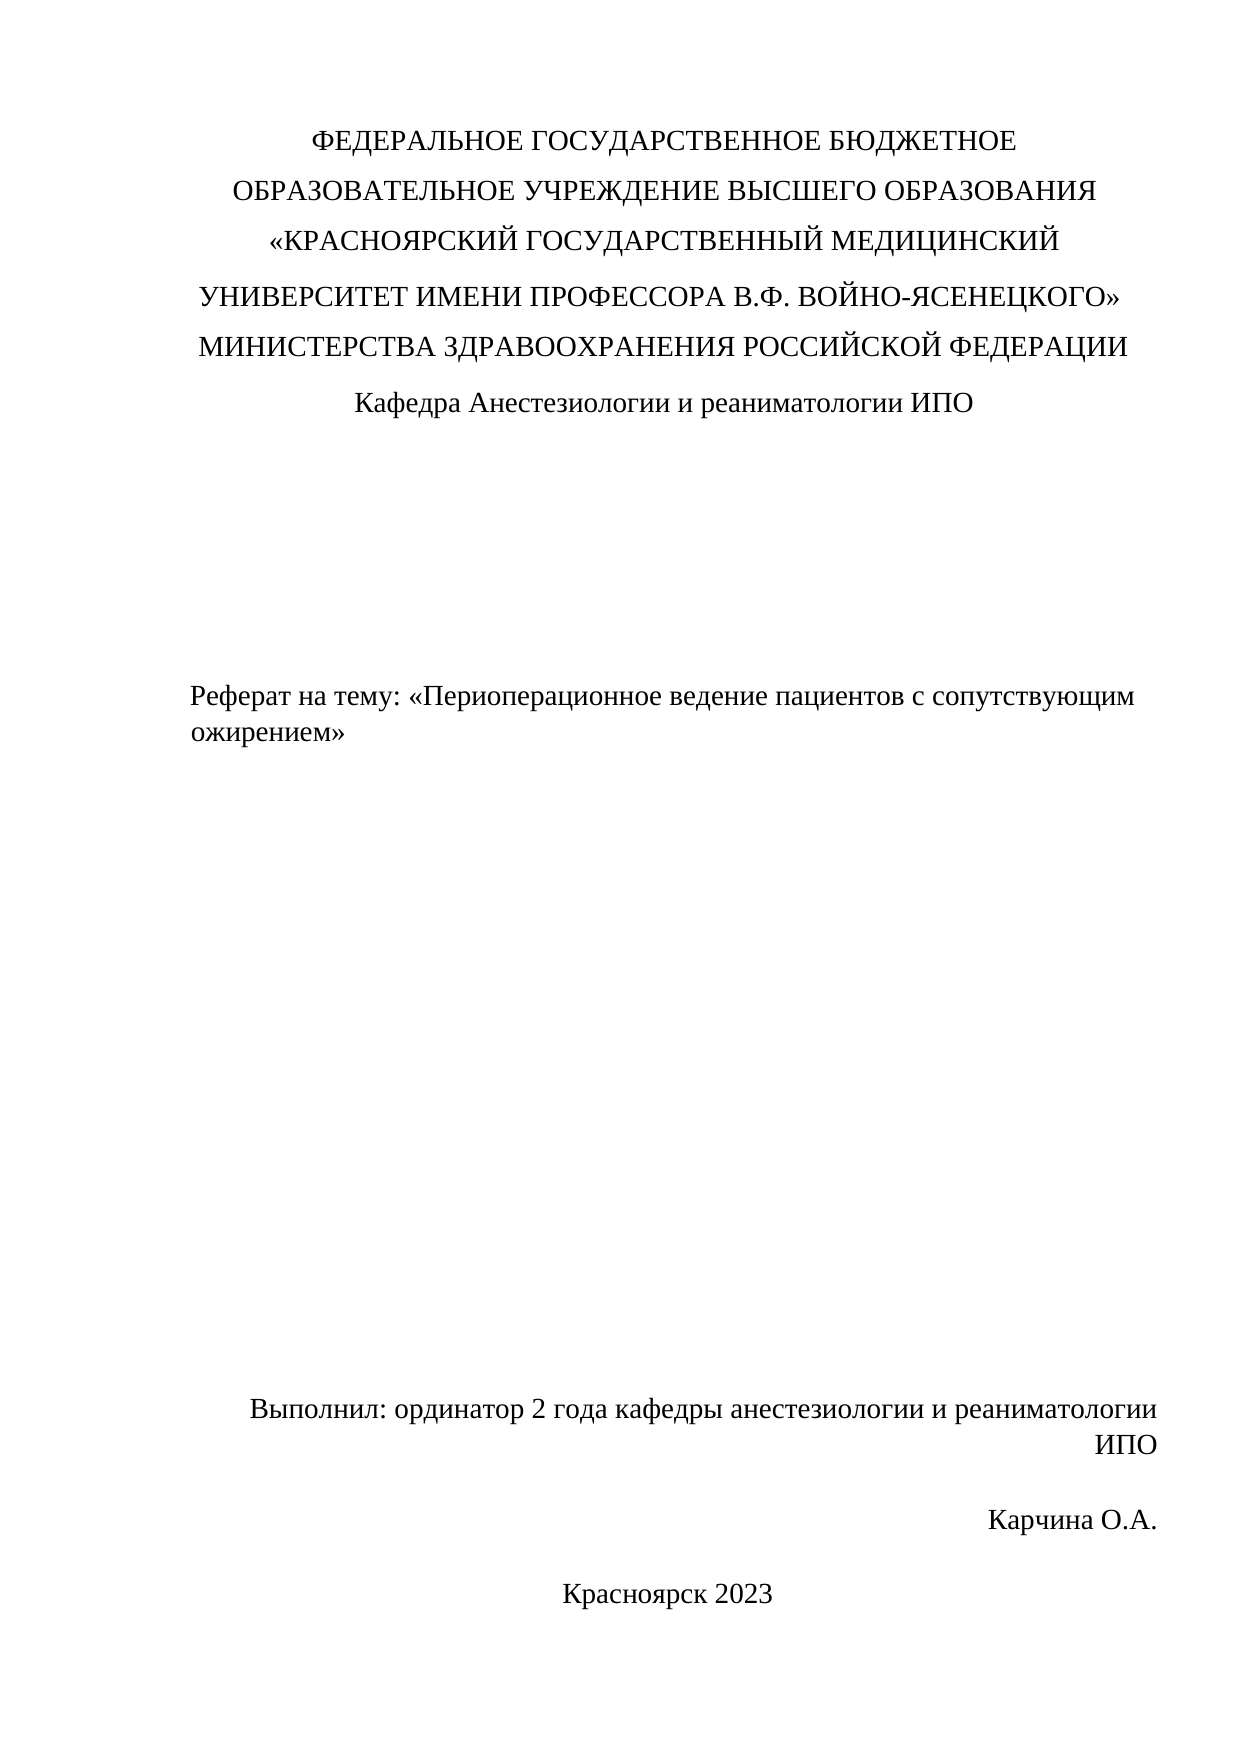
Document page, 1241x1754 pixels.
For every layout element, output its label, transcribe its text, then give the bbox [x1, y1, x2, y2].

text Кафедра Анестезиологии и реаниматологии ИПО [177, 385, 1151, 419]
text Красноярск 2023 [177, 1577, 1158, 1610]
text Реферат на тему: «Периоперационное ведение пациентов с сопутствующим ожирением» [189, 678, 1158, 748]
text Карчина О.А. [177, 1502, 1157, 1536]
text МИНИСТЕРСТВА ЗДРАВООХРАНЕНИЯ РОССИЙСКОЙ ФЕДЕРАЦИИ [198, 329, 1158, 363]
text ОБРАЗОВАТЕЛЬНОЕ УЧРЕЖДЕНИЕ ВЫСШЕГО ОБРАЗОВАНИЯ [232, 173, 1158, 207]
text «КРАСНОЯРСКИЙ ГОСУДАРСТВЕННЫЙ МЕДИЦИНСКИЙ [177, 223, 1152, 257]
text Выполнил: ординатор 2 года кафедры анестезиологии и реаниматологии ИПО [177, 1391, 1157, 1461]
text УНИВЕРСИТЕТ ИМЕНИ ПРОФЕССОРА В.Ф. ВОЙНО-ЯСЕНЕЦКОГО» [198, 279, 1158, 313]
text ФЕДЕРАЛЬНОЕ ГОСУДАРСТВЕННОЕ БЮДЖЕТНОЕ [177, 123, 1151, 157]
